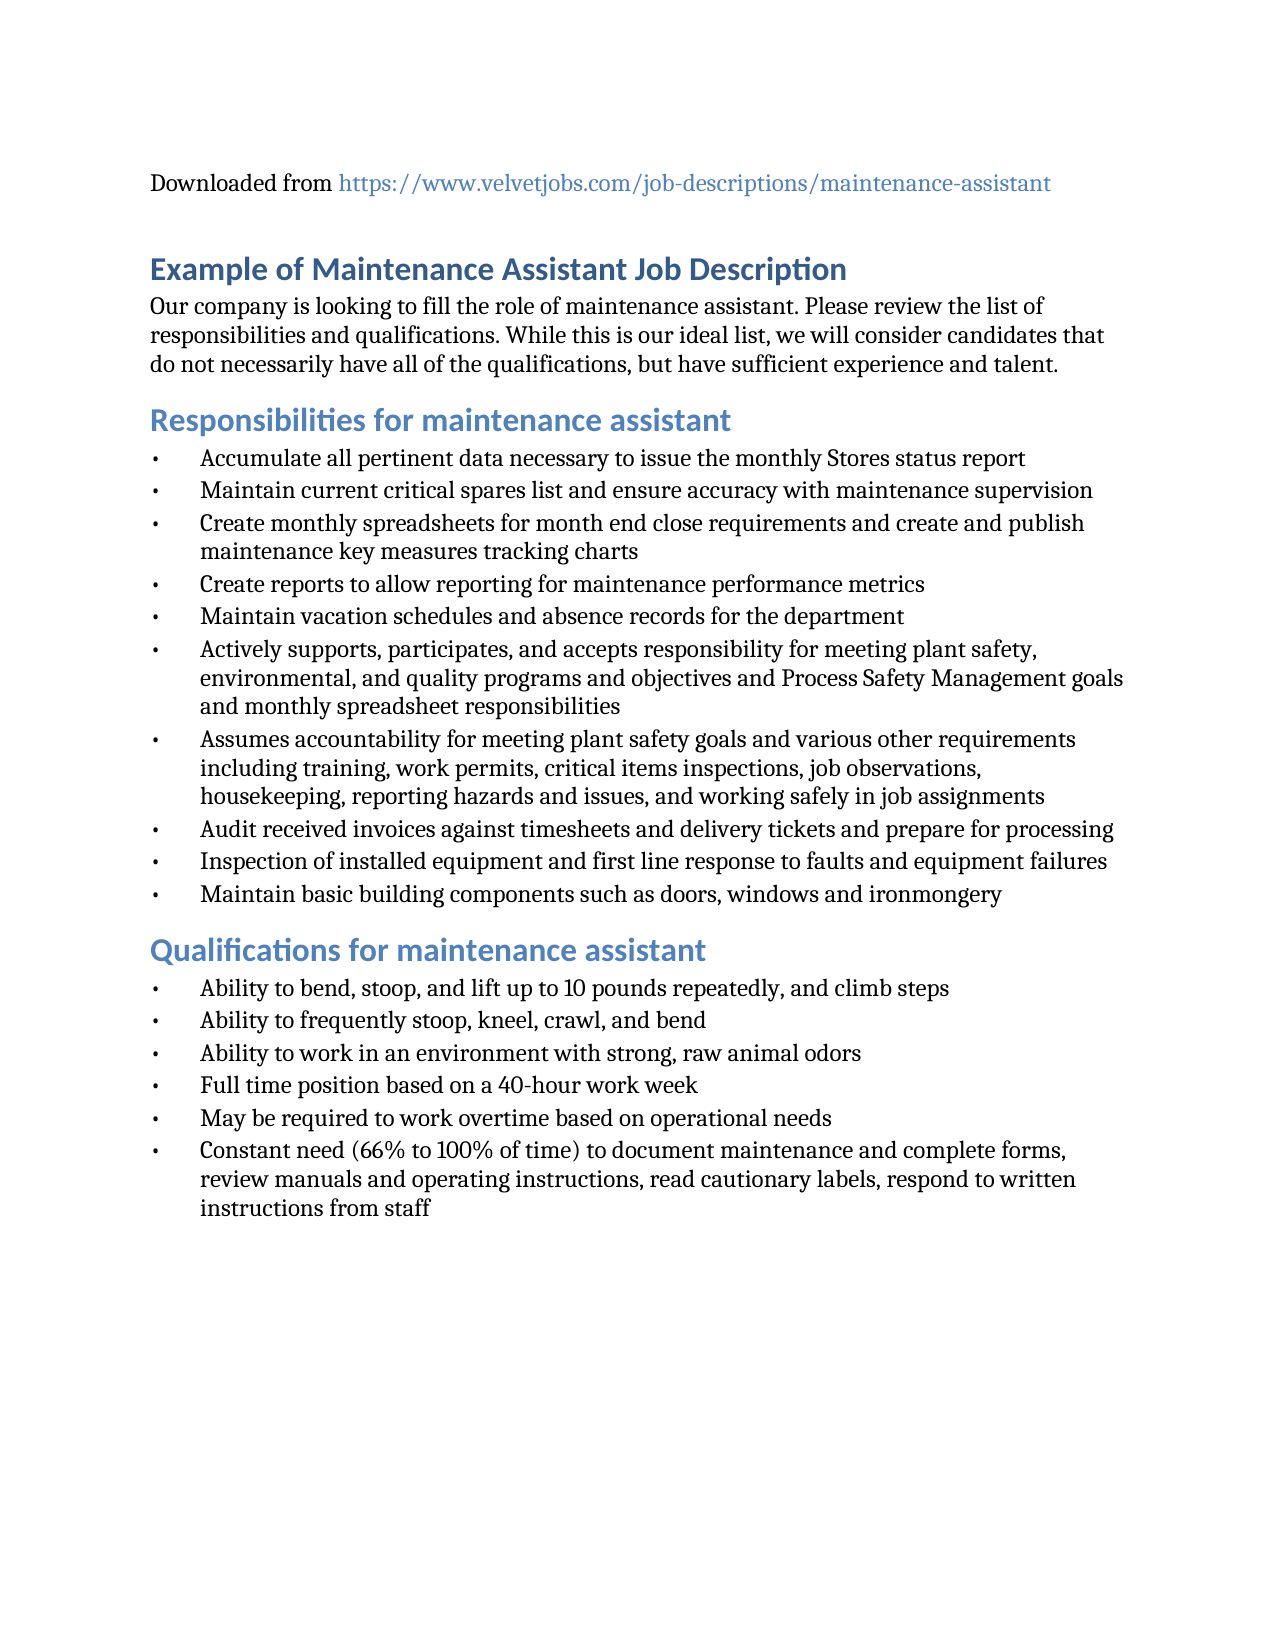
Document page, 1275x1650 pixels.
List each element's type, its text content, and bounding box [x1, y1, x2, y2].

list Actively supports, participates, and accepts responsibility for meeting plant safety, environmental, and quality programs and objectives and Process Safety Management goals and monthly spreadsheet responsibilities [150, 635, 1125, 721]
list Ability to bend, stoop, and lift up to 10 pounds repeatedly, and climb steps [150, 974, 1125, 1003]
list Constant need (66% to 100% of time) to document maintenance and complete forms, review manuals and operating instructions, read cautionary labels, respond to written instructions from staff [150, 1136, 1125, 1223]
list Accumulate all pertinent data necessary to issue the monthly Stores status report [150, 443, 1125, 472]
list Inspection of installed equipment and first line response to faults and equipment failures [150, 847, 1125, 876]
text Downloaded from https://www.velvetjobs.com/job-descriptions/maintenance-assistant [150, 169, 1125, 197]
list Create reports to allow reporting for maintenance performance metrics [150, 570, 1125, 598]
list Maintain current critical spares list and ensure accuracy with maintenance supervision [150, 476, 1125, 505]
list Ability to frequently stoop, kneel, crawl, and bend [150, 1006, 1125, 1035]
list Audit received invoices against timesheets and delivery tickets and prepare for processing [150, 815, 1125, 843]
subtitle Example of Maintenance Assistant Job Description [150, 247, 1125, 288]
subtitle Qualifications for maintenance assistant [150, 929, 1125, 970]
list Maintain basic building components such as doors, windows and ironmongery [150, 880, 1125, 908]
list Assumes accountability for meeting plant safety goals and various other requirements including training, work permits, critical items inspections, job observations, housekeeping, reporting hazards and issues, and working safely in job assignments [150, 725, 1125, 811]
text Our company is looking to fill the role of maintenance assistant. Please review the list of responsibilities and qualifications. While this is our ideal list, we will consider candidates that do not necessarily have all of the qualifications, but have sufficient experience and talent. [150, 292, 1125, 378]
subtitle Responsibilities for maintenance assistant [150, 399, 1125, 440]
list Ability to work in an environment with strong, raw animal odors [150, 1039, 1125, 1068]
list Maintain vacation schedules and absence records for the department [150, 602, 1125, 631]
list Create monthly spreadsheets for month end close requirements and create and publish maintenance key measures tracking charts [150, 508, 1125, 566]
list Full time position based on a 40-hour work week [150, 1071, 1125, 1100]
list May be required to work overtime based on operational needs [150, 1104, 1125, 1133]
